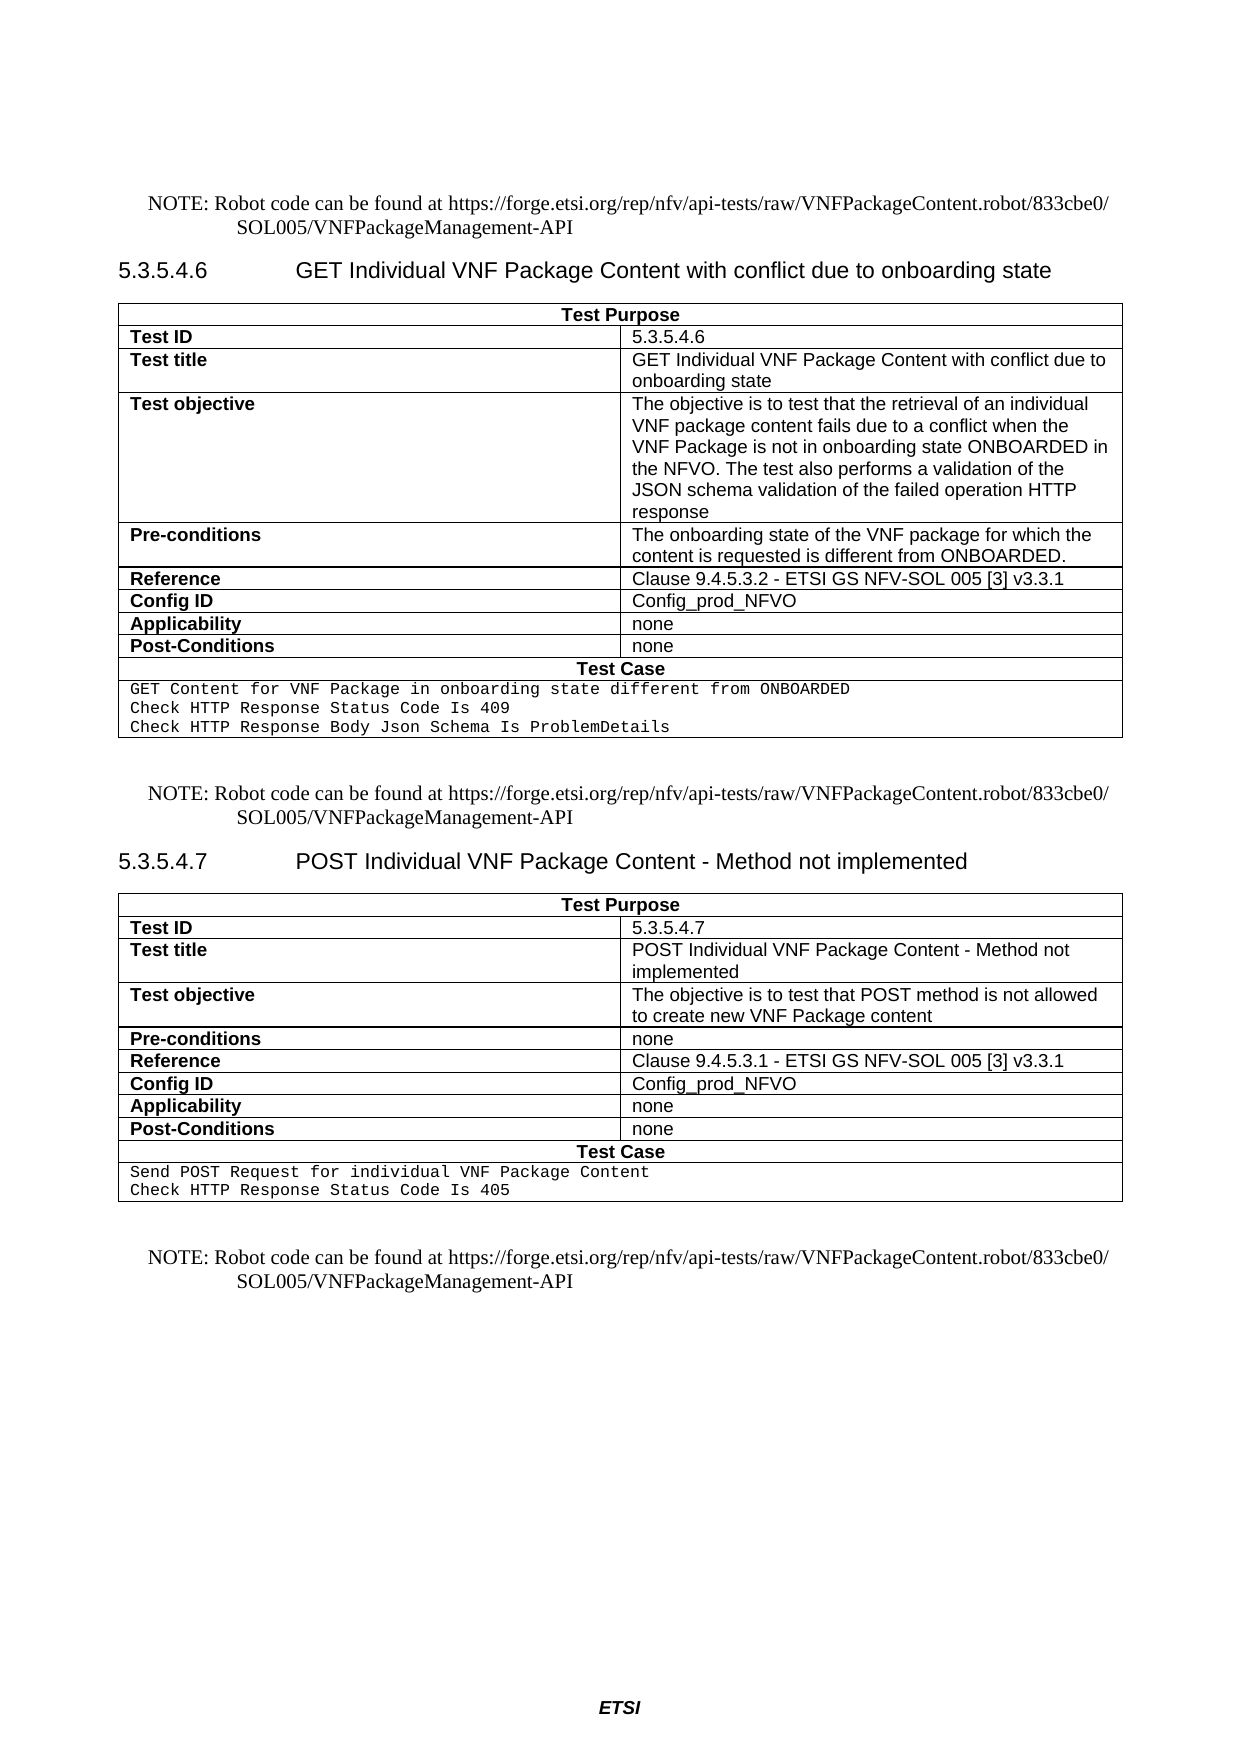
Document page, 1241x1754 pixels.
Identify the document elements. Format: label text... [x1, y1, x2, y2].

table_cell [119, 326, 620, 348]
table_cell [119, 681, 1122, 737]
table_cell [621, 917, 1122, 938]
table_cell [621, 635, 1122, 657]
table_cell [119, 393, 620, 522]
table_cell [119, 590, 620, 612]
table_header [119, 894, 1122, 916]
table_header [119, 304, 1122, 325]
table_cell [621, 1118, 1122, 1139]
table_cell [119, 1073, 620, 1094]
text NOTE: Robot code can be found at https://forge.etsi.org/rep/nfv/api-tests/raw/VNFPackageContent.robot/833cbe0/SOL005/VNFPackageManagement-API [148, 781, 1122, 829]
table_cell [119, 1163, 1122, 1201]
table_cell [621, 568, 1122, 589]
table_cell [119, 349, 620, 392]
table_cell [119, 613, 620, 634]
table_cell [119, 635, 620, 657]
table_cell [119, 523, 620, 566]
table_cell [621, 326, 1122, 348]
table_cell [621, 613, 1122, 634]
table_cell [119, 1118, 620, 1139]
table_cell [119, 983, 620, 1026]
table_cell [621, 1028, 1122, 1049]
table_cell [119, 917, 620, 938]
text NOTE: Robot code can be found at https://forge.etsi.org/rep/nfv/api-tests/raw/VNFPackageContent.robot/833cbe0/SOL005/VNFPackageManagement-API [148, 1245, 1122, 1293]
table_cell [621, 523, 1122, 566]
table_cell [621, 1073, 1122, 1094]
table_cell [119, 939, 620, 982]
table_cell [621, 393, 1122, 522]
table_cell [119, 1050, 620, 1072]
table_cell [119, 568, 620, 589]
subtitle 5.3.5.4.7 POST Individual VNF Package Content - Method not implemented [118, 848, 1122, 874]
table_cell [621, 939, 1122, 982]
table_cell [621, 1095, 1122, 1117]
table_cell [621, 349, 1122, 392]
text NOTE: Robot code can be found at https://forge.etsi.org/rep/nfv/api-tests/raw/VNFPackageContent.robot/833cbe0/SOL005/VNFPackageManagement-API [148, 191, 1122, 239]
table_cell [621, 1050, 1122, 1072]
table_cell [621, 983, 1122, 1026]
subtitle 5.3.5.4.6 GET Individual VNF Package Content with conflict due to onboarding state [118, 257, 1122, 284]
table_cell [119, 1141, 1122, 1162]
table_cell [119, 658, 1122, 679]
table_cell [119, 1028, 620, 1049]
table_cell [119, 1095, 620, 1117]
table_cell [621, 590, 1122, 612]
